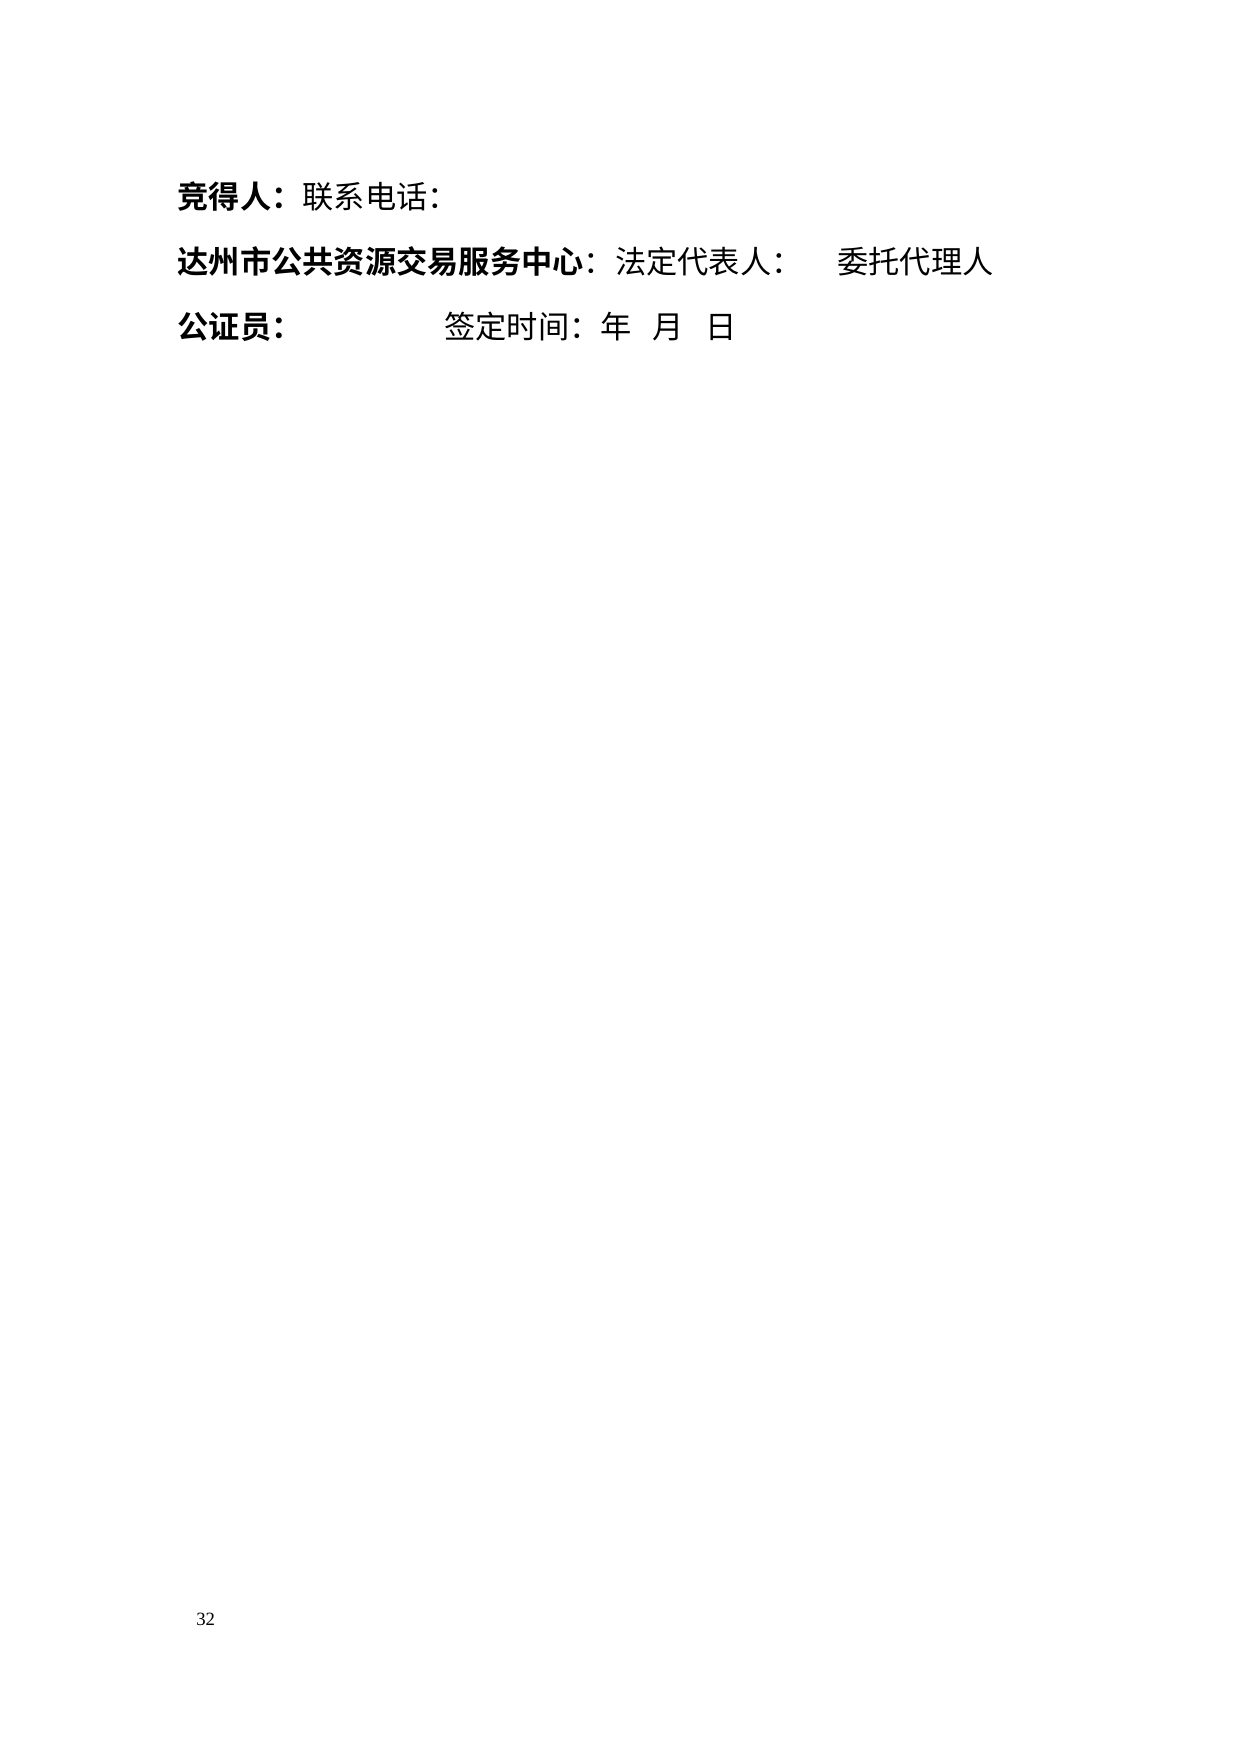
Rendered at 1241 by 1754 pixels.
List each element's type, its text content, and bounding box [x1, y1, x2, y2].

text 公证员： 签定时间：年 月 日 [177, 292, 1092, 357]
text 达州市公共资源交易服务中心：法定代表人： 委托代理人 [177, 227, 1092, 292]
text 竞得人：联系电话： [177, 162, 1092, 227]
